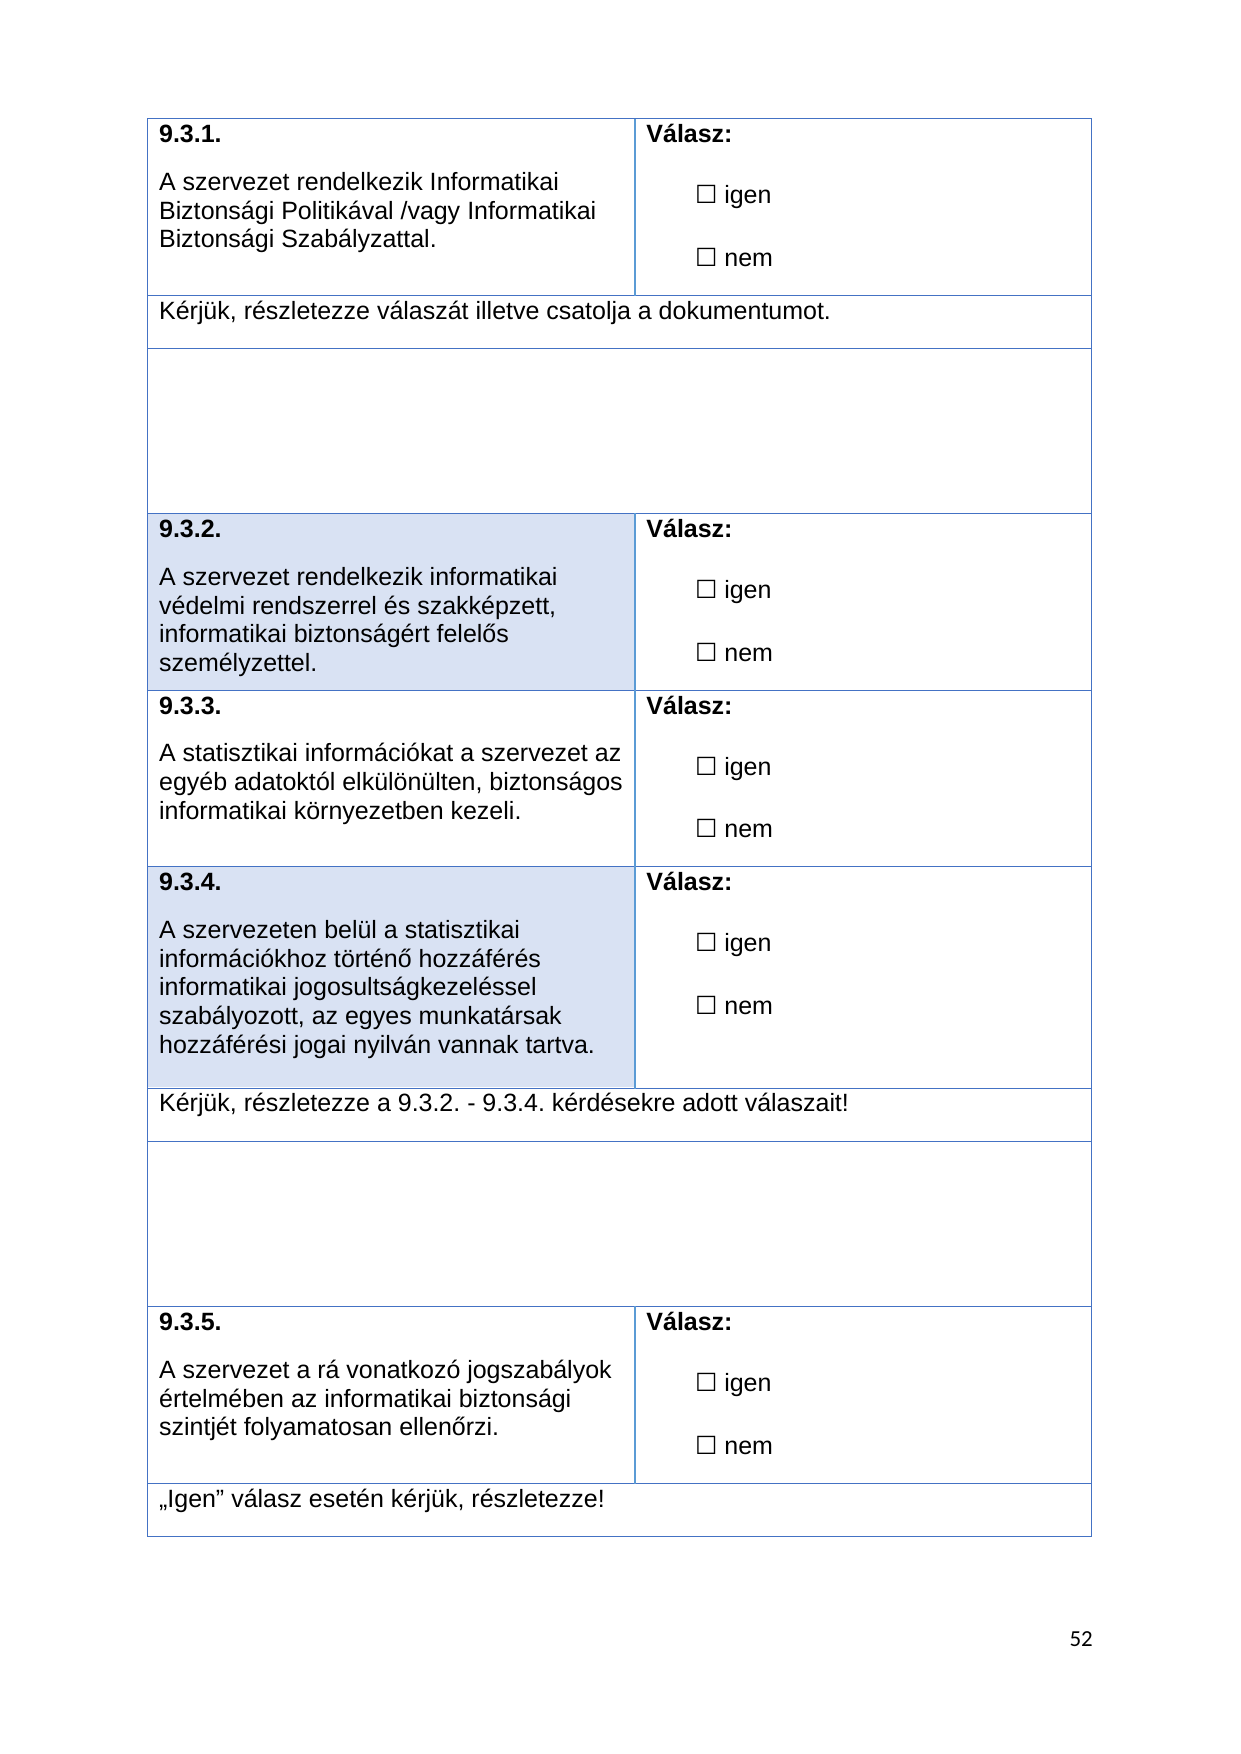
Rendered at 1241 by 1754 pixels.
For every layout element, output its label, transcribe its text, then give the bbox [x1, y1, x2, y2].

table_cell 9.3.5. A szervezet a rá vonatkozó jogszabályok értelmében az informatikai biztonsági szintjét folyamatosan ellenőrzi. [148, 1307, 634, 1482]
table_cell Válasz: igen nem [636, 691, 1091, 866]
table_cell 9.3.2. A szervezet rendelkezik informatikai védelmi rendszerrel és szakképzett, informatikai biztonságért felelős személyzettel. [148, 514, 634, 690]
table_cell Kérjük, részletezze a 9.3.2. - 9.3.4. kérdésekre adott válaszait! [148, 1089, 1091, 1141]
table_cell [148, 1142, 1091, 1306]
table_cell Válasz: igen nem [636, 867, 1091, 1087]
table_cell 9.3.4. A szervezeten belül a statisztikai információkhoz történő hozzáférés informatikai jogosultságkezeléssel szabályozott, az egyes munkatársak hozzáférési jogai nyilván vannak tartva. [148, 867, 634, 1087]
table_cell Válasz: igen nem [636, 119, 1091, 294]
table_cell 9.3.3. A statisztikai információkat a szervezet az egyéb adatoktól elkülönülten, biztonságos informatikai környezetben kezeli. [148, 691, 634, 866]
table_cell 9.3.1. A szervezet rendelkezik Informatikai Biztonsági Politikával /vagy Informatikai Biztonsági Szabályzattal. [148, 119, 634, 294]
table_cell [148, 349, 1091, 513]
table_cell Kérjük, részletezze válaszát illetve csatolja a dokumentumot. [148, 296, 1091, 348]
table_cell Válasz: igen nem [636, 514, 1091, 690]
table_cell „Igen” válasz esetén kérjük, részletezze! [148, 1484, 1091, 1536]
table_cell Válasz: igen nem [636, 1307, 1091, 1482]
